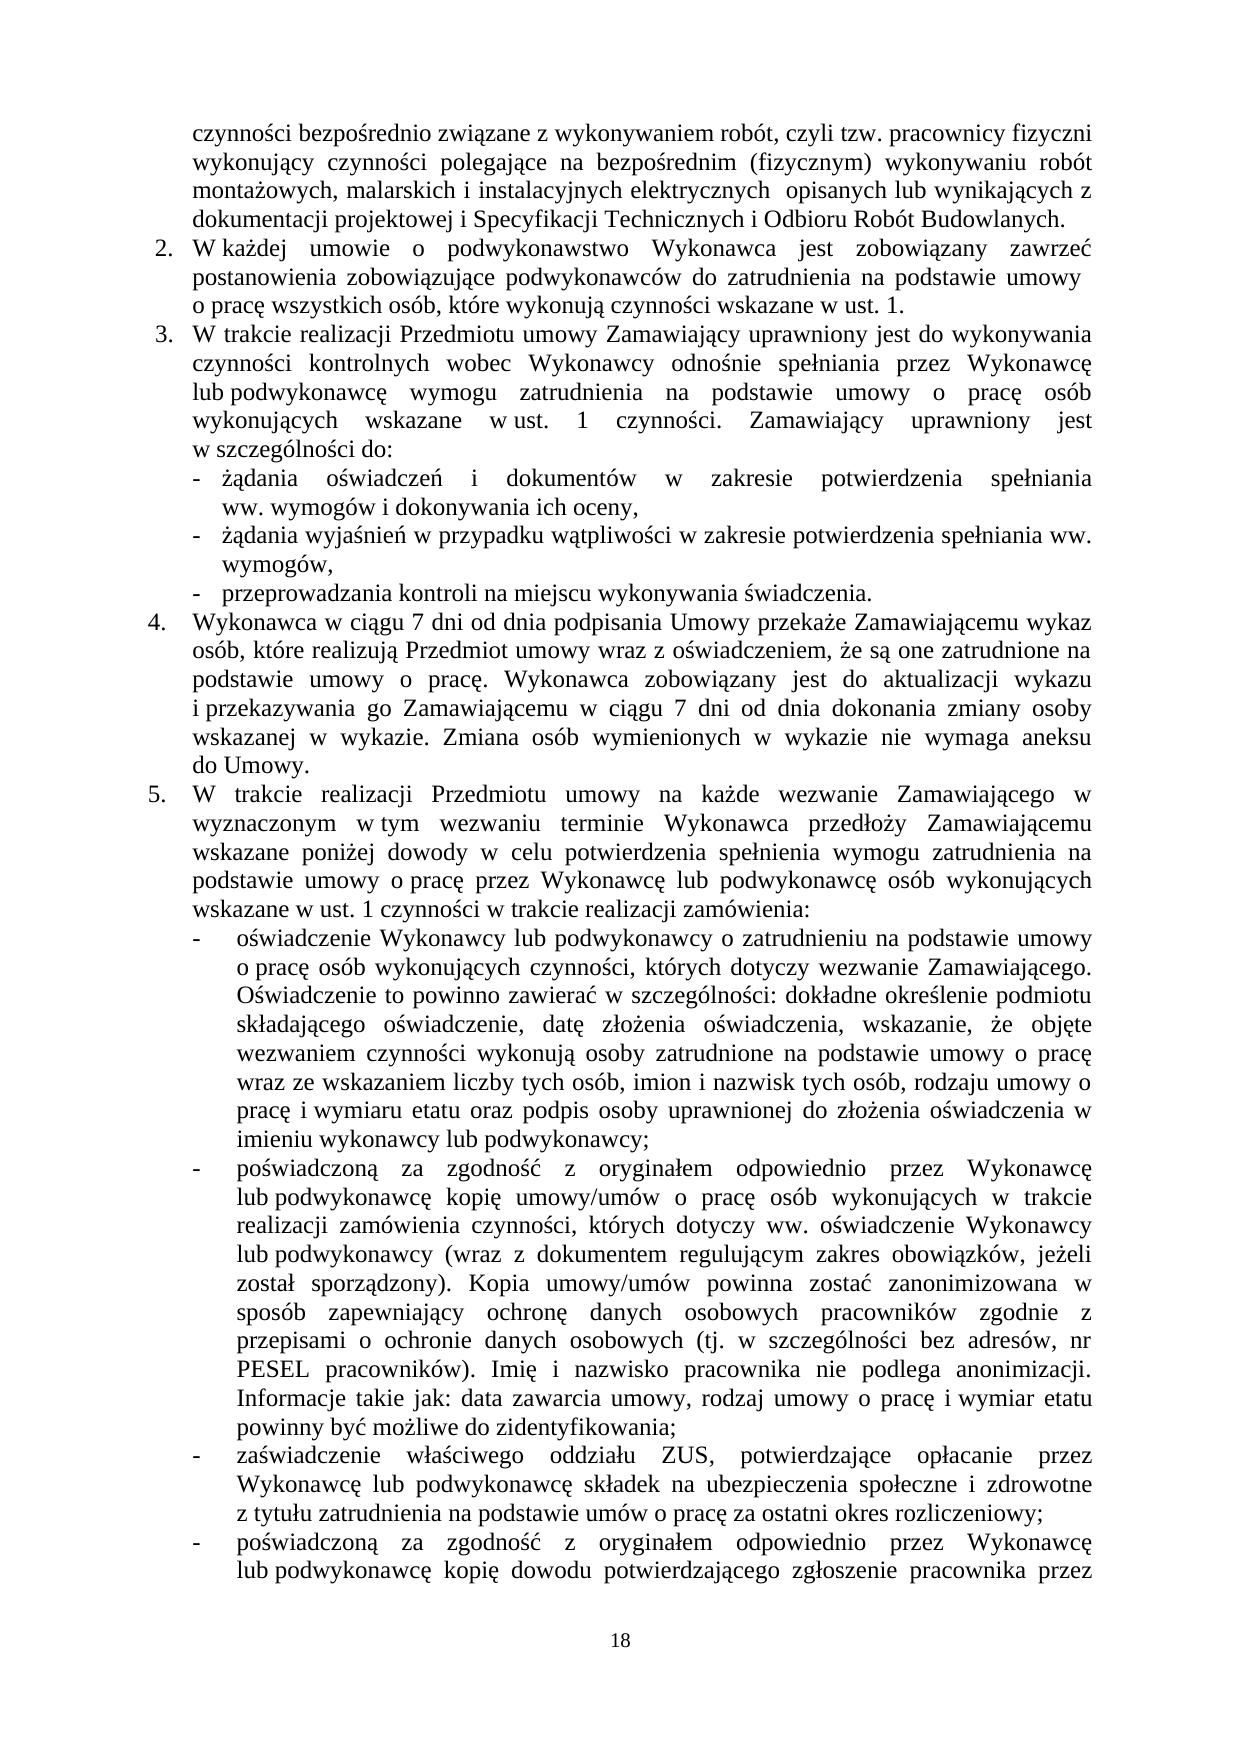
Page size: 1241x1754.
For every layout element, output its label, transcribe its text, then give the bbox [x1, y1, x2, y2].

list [148, 118, 1092, 233]
list zaświadczenie właściwego oddziału ZUS, potwierdzające opłacanie przez Wykonawcę lub podwykonawcę składek na ubezpieczenia społeczne i zdrowotne z tytułu zatrudnienia na podstawie umów o pracę za ostatni okres rozliczeniowy; [192, 1441, 1092, 1527]
list W trakcie realizacji Przedmiotu umowy Zamawiający uprawniony jest do wykonywania czynności kontrolnych wobec Wykonawcy odnośnie spełniania przez Wykonawcę lub podwykonawcę wymogu zatrudnienia na podstawie umowy o pracę osób wykonujących wskazane w ust. 1 czynności. Zamawiający uprawniony jest w szczególności do: [155, 319, 1092, 463]
list W trakcie realizacji Przedmiotu umowy na każde wezwanie Zamawiającego w wyznaczonym w tym wezwaniu terminie Wykonawca przedłoży Zamawiającemu wskazane poniżej dowody w celu potwierdzenia spełnienia wymogu zatrudnienia na podstawie umowy o pracę przez Wykonawcę lub podwykonawcę osób wykonujących wskazane w ust. 1 czynności w trakcie realizacji zamówienia: [148, 779, 1092, 923]
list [192, 1527, 1092, 1584]
list oświadczenie Wykonawcy lub podwykonawcy o zatrudnieniu na podstawie umowy o pracę osób wykonujących czynności, których dotyczy wezwanie Zamawiającego. Oświadczenie to powinno zawierać w szczególności: dokładne określenie podmiotu składającego oświadczenie, datę złożenia oświadczenia, wskazanie, że objęte wezwaniem czynności wykonują osoby zatrudnione na podstawie umowy o pracę wraz ze wskazaniem liczby tych osób, imion i nazwisk tych osób, rodzaju umowy o pracę i wymiaru etatu oraz podpis osoby uprawnionej do złożenia oświadczenia w imieniu wykonawcy lub podwykonawcy; [192, 923, 1092, 1153]
list Wykonawca w ciągu 7 dni od dnia podpisania Umowy przekaże Zamawiającemu wykaz osób, które realizują Przedmiot umowy wraz z oświadczeniem, że są one zatrudnione na podstawie umowy o pracę. Wykonawca zobowiązany jest do aktualizacji wykazu i przekazywania go Zamawiającemu w ciągu 7 dni od dnia dokonania zmiany osoby wskazanej w wykazie. Zmiana osób wymienionych w wykazie nie wymaga aneksu do Umowy. [148, 607, 1092, 779]
list poświadczoną za zgodność z oryginałem odpowiednio przez Wykonawcę lub podwykonawcę kopię umowy/umów o pracę osób wykonujących w trakcie realizacji zamówienia czynności, których dotyczy ww. oświadczenie Wykonawcy lub podwykonawcy (wraz z dokumentem regulującym zakres obowiązków, jeżeli został sporządzony). Kopia umowy/umów powinna zostać zanonimizowana w sposób zapewniający ochronę danych osobowych pracowników zgodnie z przepisami o ochronie danych osobowych (tj. w szczególności bez adresów, nr PESEL pracowników). Imię i nazwisko pracownika nie podlega anonimizacji. Informacje takie jak: data zawarcia umowy, rodzaj umowy o pracę i wymiar etatu powinny być możliwe do zidentyfikowania; [192, 1153, 1092, 1441]
text - żądania wyjaśnień w przypadku wątpliwości w zakresie potwierdzenia spełniania ww. wymogów, [192, 521, 1092, 578]
text - żądania oświadczeń i dokumentów w zakresie potwierdzenia spełniania ww. wymogów i dokonywania ich oceny, [192, 463, 1092, 521]
list W każdej umowie o podwykonawstwo Wykonawca jest zobowiązany zawrzeć postanowienia zobowiązujące podwykonawców do zatrudnienia na podstawie umowy o pracę wszystkich osób, które wykonują czynności wskazane w ust. 1. [154, 233, 1092, 319]
text - przeprowadzania kontroli na miejscu wykonywania świadczenia. [192, 578, 1092, 607]
